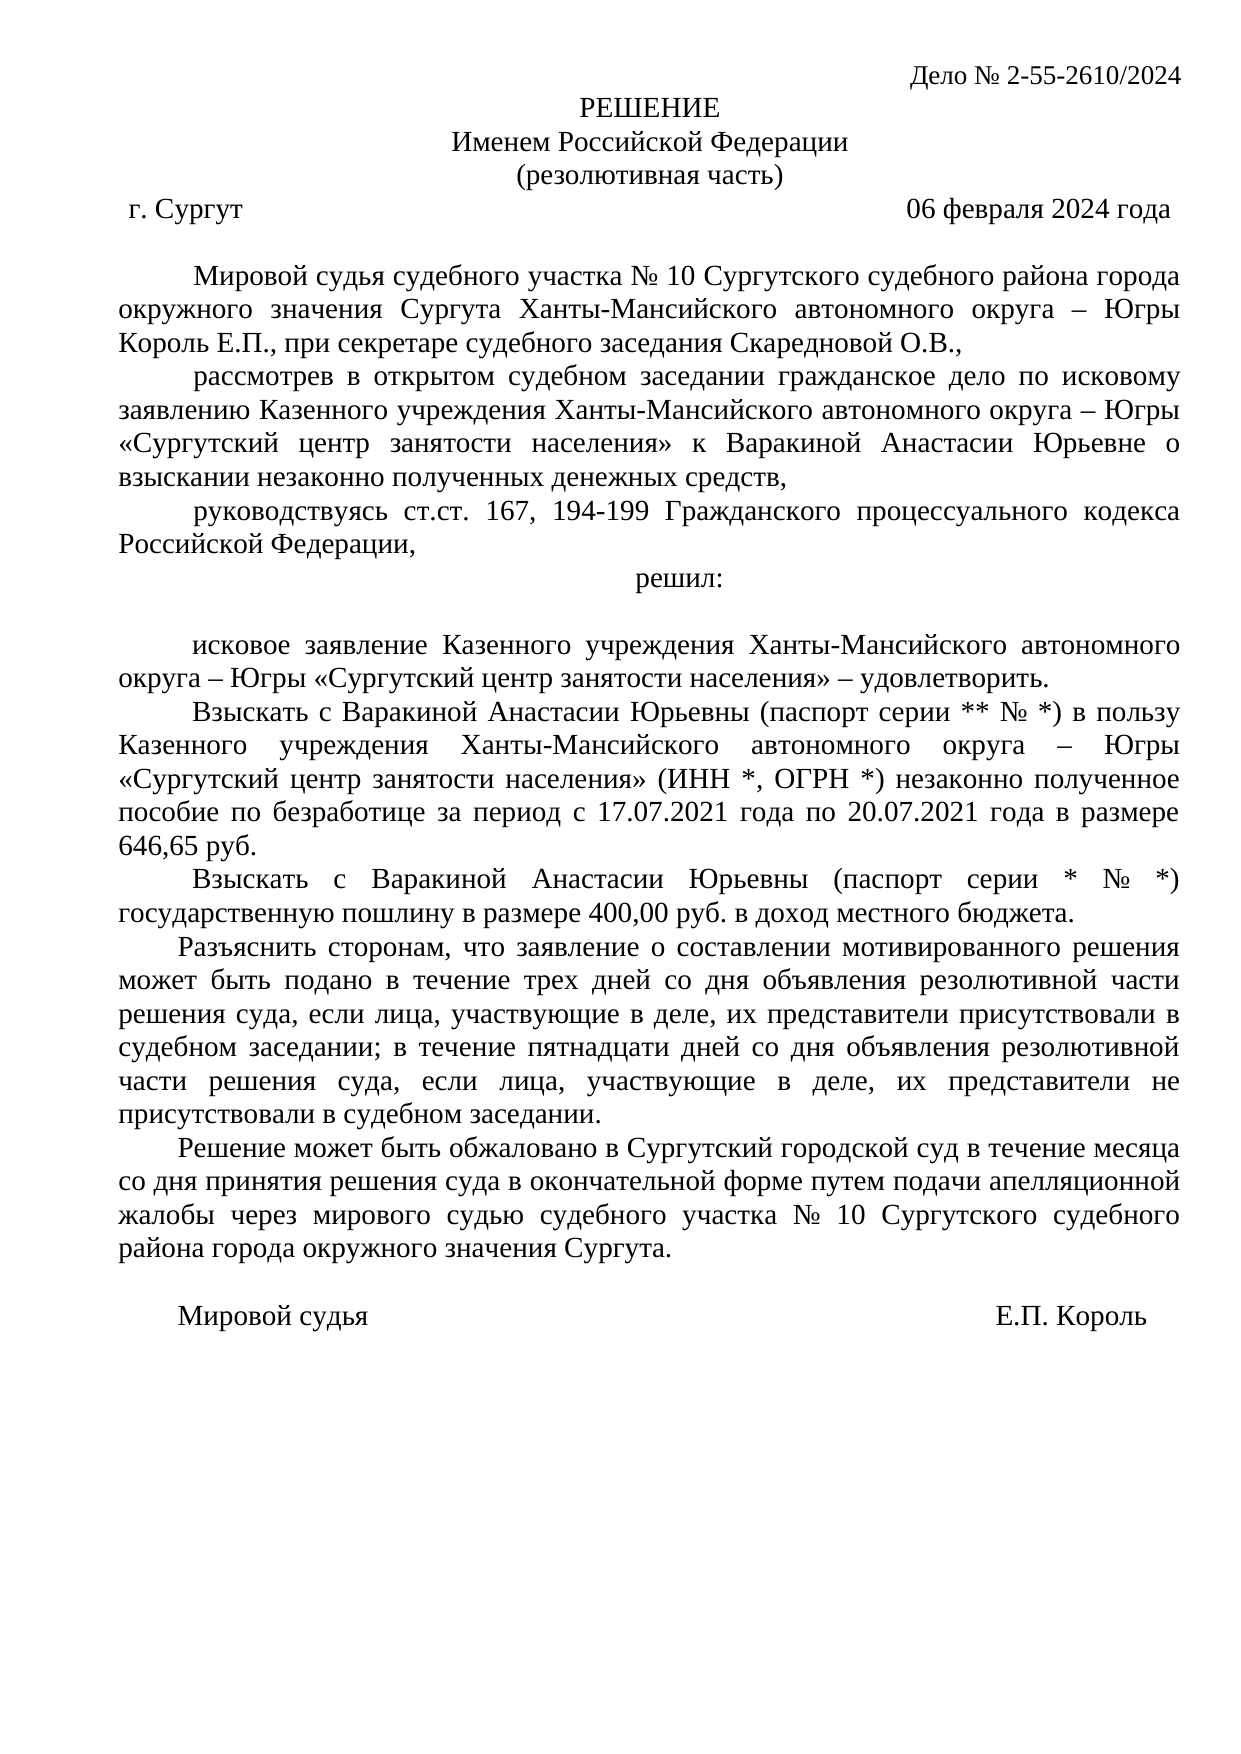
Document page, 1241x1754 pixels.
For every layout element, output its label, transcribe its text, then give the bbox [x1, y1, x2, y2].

text Мировой судья судебного участка № 10 Сургутского судебного района города окружного значения Сургута Ханты-Мансийского автономного округа – Югры Король Е.П., при секретаре судебного заседания Скаредновой О.В., [118, 258, 1181, 358]
text Разъяснить сторонам, что заявление о составлении мотивированного решения может быть подано в течение трех дней со дня объявления резолютивной части решения суда, если лица, участвующие в деле, их представители присутствовали в судебном заседании; в течение пятнадцати дней со дня объявления резолютивной части решения суда, если лица, участвующие в деле, их представители не присутствовали в судебном заседании. [118, 929, 1181, 1130]
text Решение может быть обжаловано в Сургутский городской суд в течение месяца со дня принятия решения суда в окончательной форме путем подачи апелляционной жалобы через мирового судью судебного участка № 10 Сургутского судебного района города окружного значения Сургута. [118, 1130, 1181, 1264]
text Мировой судья Е.П. Король [118, 1298, 1181, 1331]
text (резолютивная часть) [118, 157, 1181, 191]
text Дело № 2-55-2610/2024 [118, 59, 1181, 90]
text рассмотрев в открытом судебном заседании гражданское дело по исковому заявлению Казенного учреждения Ханты-Мансийского автономного округа – Югры «Сургутский центр занятости населения» к Варакиной Анастасии Юрьевне о взыскании незаконно полученных денежных средств, [118, 358, 1181, 493]
text РЕШЕНИЕ [118, 90, 1181, 124]
text исковое заявление Казенного учреждения Ханты-Мансийского автономного округа – Югры «Сургутский центр занятости населения» – удовлетворить. [118, 627, 1181, 694]
text г. Сургут 06 февраля 2024 года [118, 191, 1181, 224]
text Взыскать с Варакиной Анастасии Юрьевны (паспорт серии ** № *) в пользу Казенного учреждения Ханты-Мансийского автономного округа – Югры «Сургутский центр занятости населения» (ИНН *, ОГРН *) незаконно полученное пособие по безработице за период с 17.07.2021 года по 20.07.2021 года в размере 646,65 руб. [118, 694, 1181, 862]
text руководствуясь ст.ст. 167, 194-199 Гражданского процессуального кодекса Российской Федерации, [118, 493, 1181, 560]
text Взыскать с Варакиной Анастасии Юрьевны (паспорт серии * № *) государственную пошлину в размере 400,00 руб. в доход местного бюджета. [118, 862, 1181, 929]
text Именем Российской Федерации [118, 124, 1181, 157]
text решил: [118, 560, 1181, 593]
